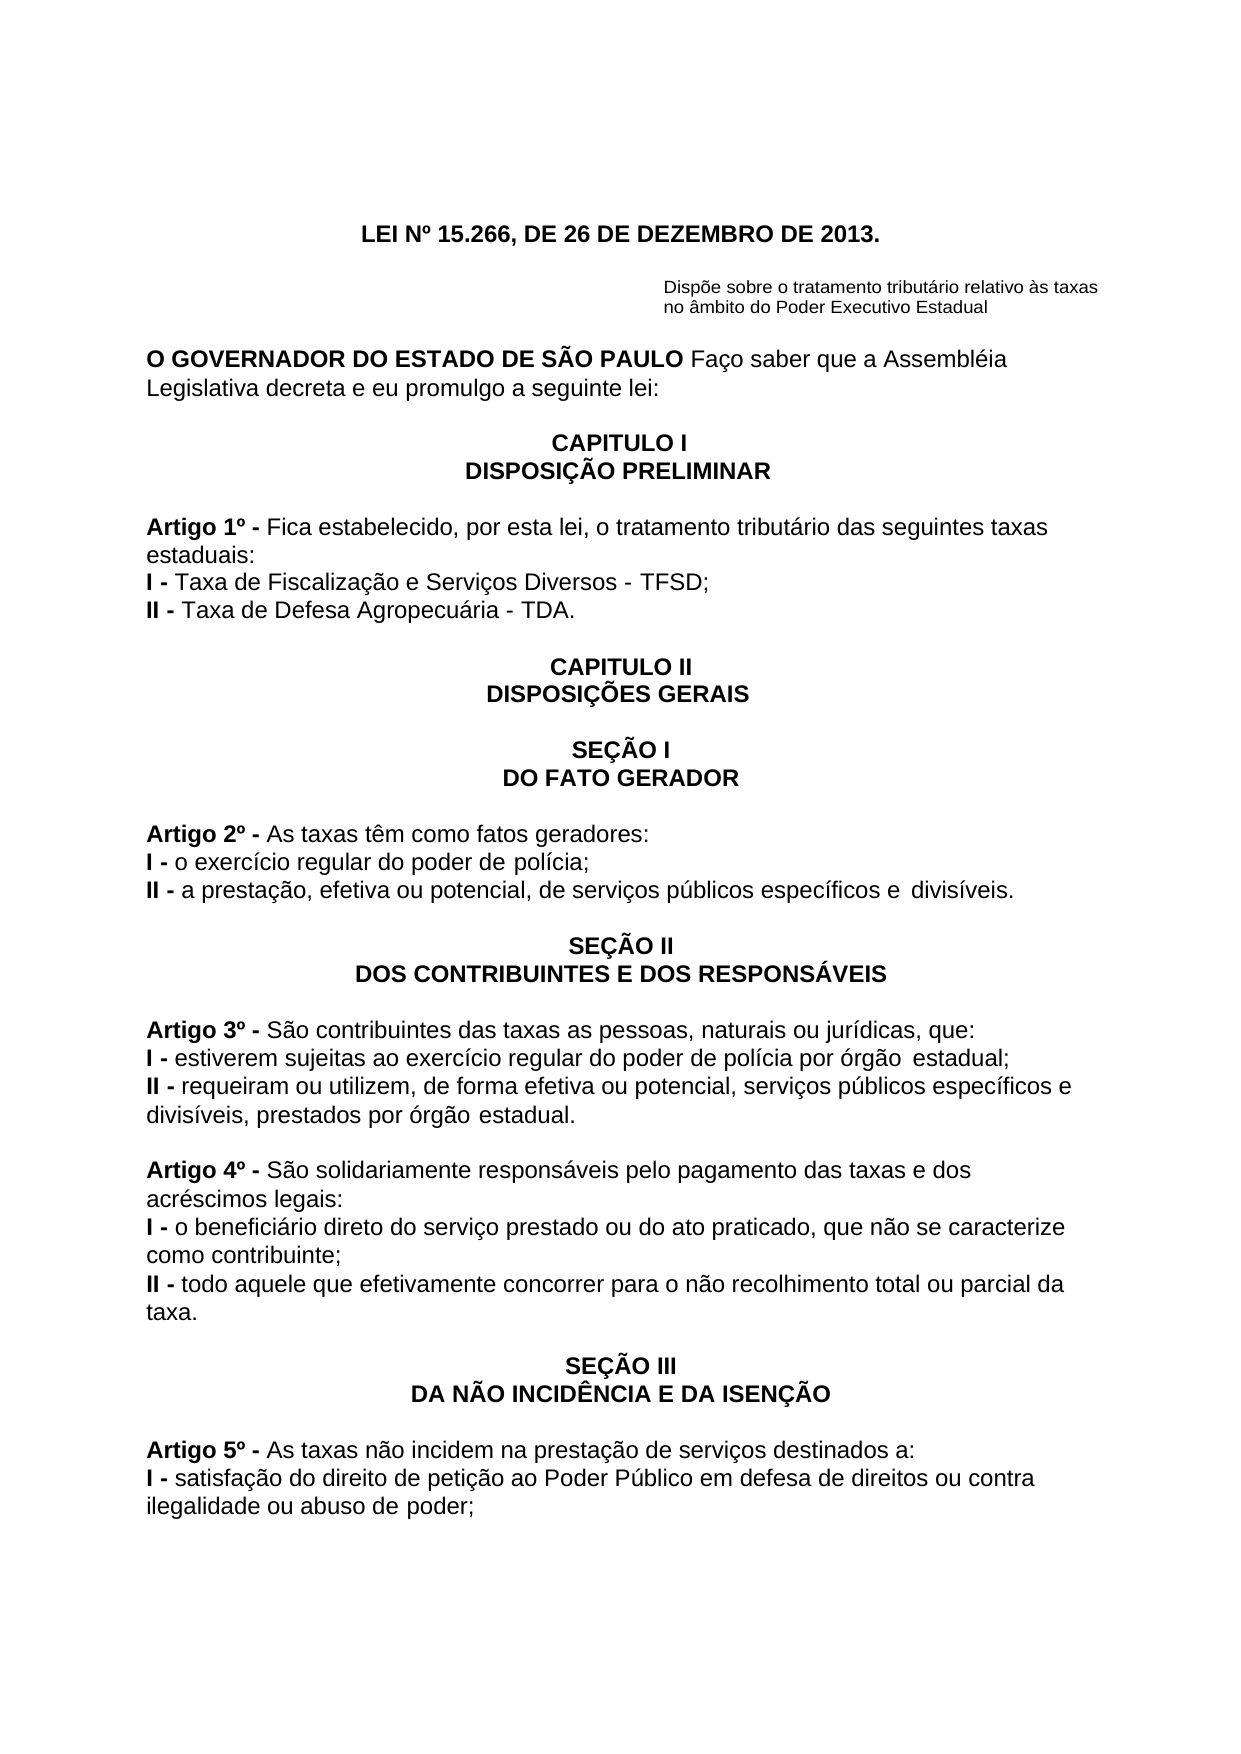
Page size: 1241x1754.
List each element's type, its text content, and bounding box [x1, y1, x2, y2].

text DA NÃO INCIDÊNCIA E DA ISENÇÃO [201, 1380, 1041, 1407]
text Artigo 5º - As taxas não incidem na prestação de serviços destinados a: [146, 1436, 1184, 1463]
text O GOVERNADOR DO ESTADO DE SÃO PAULO Faço saber que a Assembléia Legislativa decreta e eu promulgo a seguinte lei: [146, 345, 1105, 401]
subtitle SEÇÃO III [201, 1352, 1041, 1379]
list - estiverem sujeitas ao exercício regular do poder de polícia por órgão estadual; [146, 1044, 1184, 1072]
text Artigo 4º - São solidariamente responsáveis pelo pagamento das taxas e dos acréscimos legais: [146, 1156, 1079, 1212]
text SEÇÃO I [201, 736, 1041, 763]
subtitle CAPITULO II DISPOSIÇÕES GERAIS [483, 652, 752, 708]
text Artigo 3º - São contribuintes das taxas as pessoas, naturais ou jurídicas, que: [146, 1016, 1184, 1044]
list - requeiram ou utilizem, de forma efetiva ou potencial, serviços públicos específicos e divisíveis, prestados por órgão estadual. [146, 1072, 1088, 1128]
subtitle SEÇÃO II [201, 932, 1041, 959]
text Dispõe sobre o tratamento tributário relativo às taxas no âmbito do Poder Executivo Estadual [663, 276, 1105, 318]
list - Taxa de Defesa Agropecuária - TDA. [146, 596, 1184, 624]
text Artigo 1º - Fica estabelecido, por esta lei, o tratamento tributário das seguintes taxas estaduais: [146, 512, 1105, 568]
list - a prestação, efetiva ou potencial, de serviços públicos específicos e divisíveis. [146, 876, 1184, 904]
list - satisfação do direito de petição ao Poder Público em defesa de direitos ou contra ilegalidade ou abuso de poder; [146, 1464, 1050, 1520]
list - o exercício regular do poder de polícia; [146, 848, 1184, 876]
text DOS CONTRIBUINTES E DOS RESPONSÁVEIS [201, 960, 1041, 988]
subtitle LEI Nº 15.266, DE 26 DE DEZEMBRO DE 2013. [201, 220, 1041, 248]
list - todo aquele que efetivamente concorrer para o não recolhimento total ou parcial da taxa. [146, 1269, 1080, 1325]
text Artigo 2º - As taxas têm como fatos geradores: [146, 820, 1184, 848]
list - Taxa de Fiscalização e Serviços Diversos - TFSD; [146, 569, 1184, 596]
list - o beneficiário direto do serviço prestado ou do ato praticado, que não se caracterize como contribuinte; [146, 1213, 1081, 1269]
subtitle CAPITULO I DISPOSIÇÃO PRELIMINAR [465, 429, 820, 484]
text DO FATO GERADOR [201, 764, 1041, 792]
